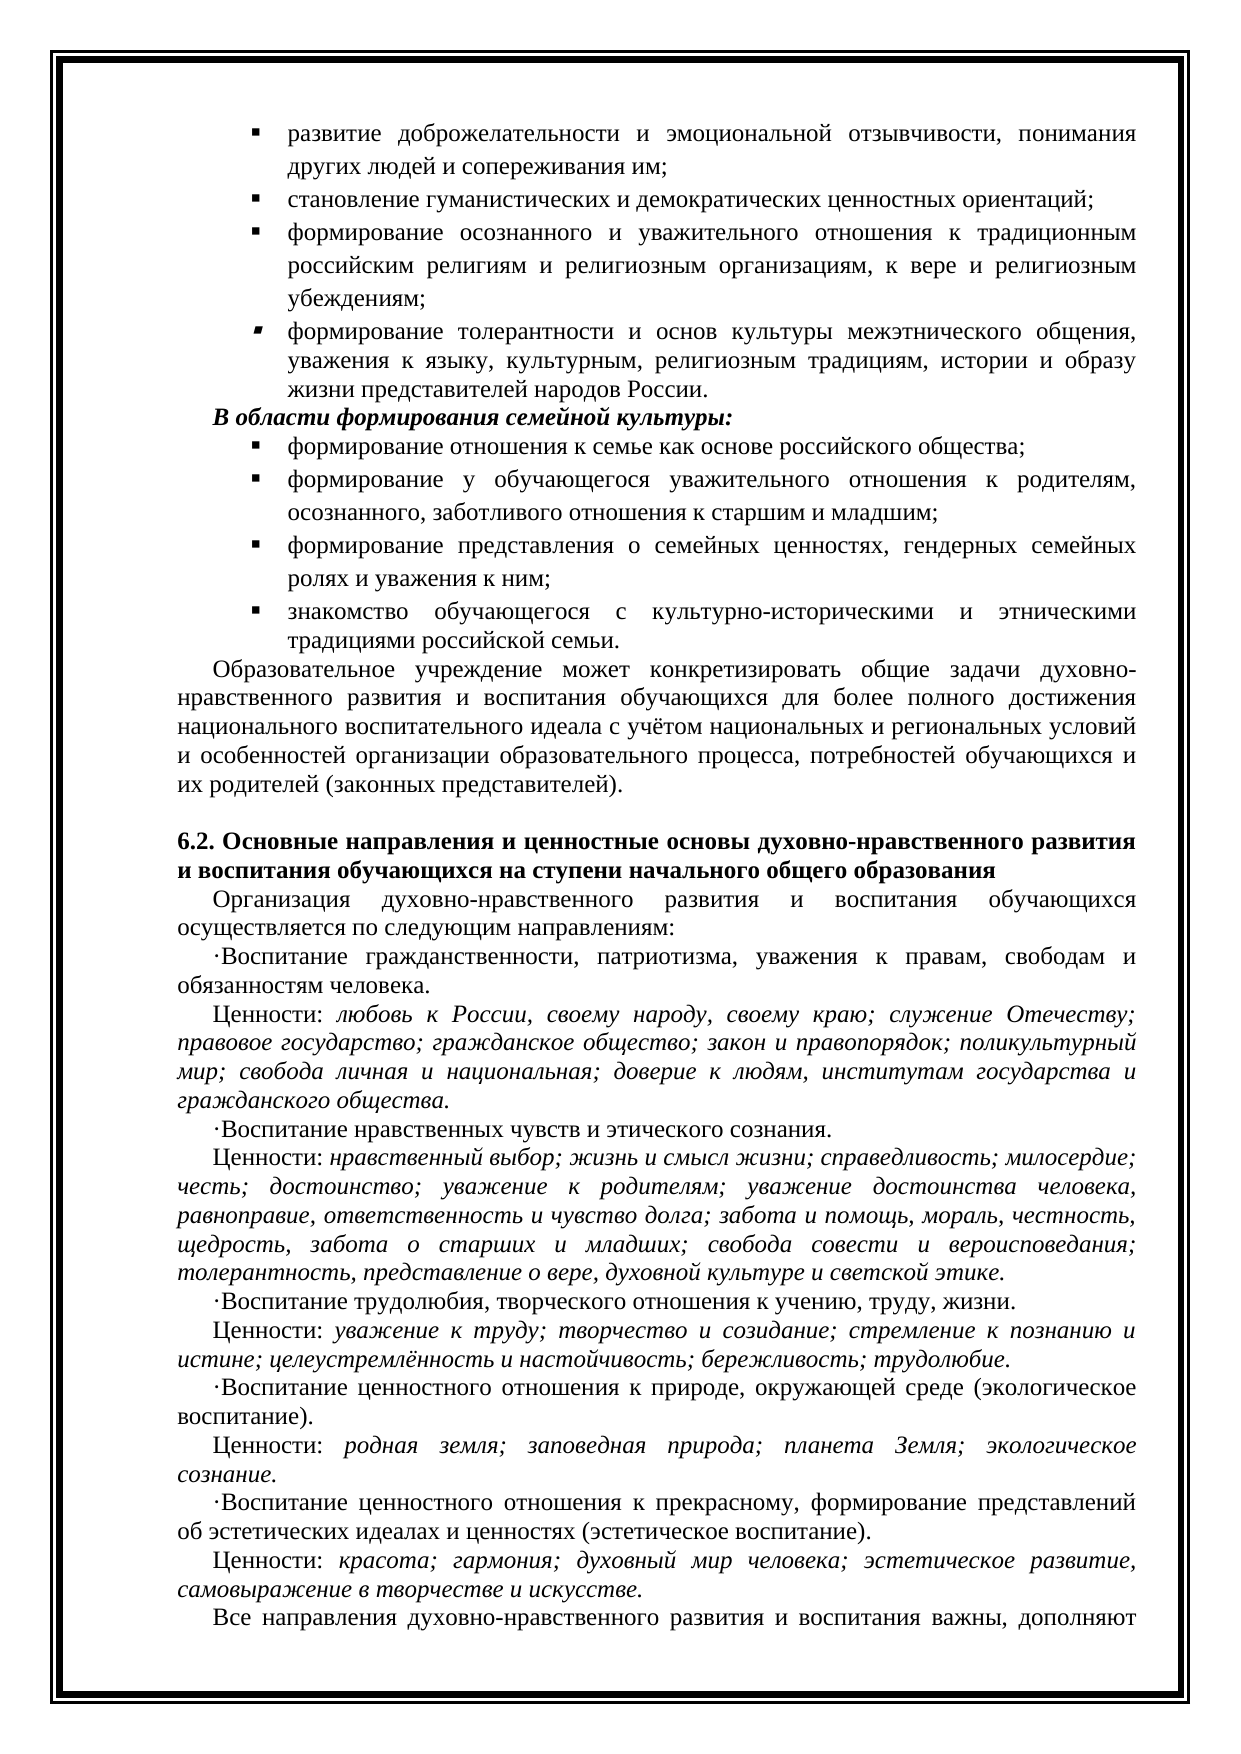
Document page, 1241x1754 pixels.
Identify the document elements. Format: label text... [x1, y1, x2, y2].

text ·Воспитание ценностного отношения к природе, окружающей среде (экологическое воспитание). [177, 1372, 1137, 1430]
list развитие доброжелательности и эмоциональной отзывчивости, понимания других людей и сопереживания им; [250, 118, 1137, 180]
text Образовательное учреждение может конкретизировать общие задачи духовно-нравственного развития и воспитания обучающихся для более полного достижения национального воспитательного идеала с учётом национальных и региональных условий и особенностей организации образовательного процесса, потребностей обучающихся и их родителей (законных представителей). [177, 654, 1137, 797]
text Ценности: любовь к России, своему народу, своему краю; служение Отечеству; правовое государство; гражданское общество; закон и правопорядок; поликультурный мир; свобода личная и национальная; доверие к людям, институтам государства и гражданского общества. [177, 999, 1137, 1114]
list формирование у обучающегося уважительного отношения к родителям, осознанного, заботливого отношения к старшим и младшим; [250, 464, 1137, 526]
list формирование толерантности и основ культуры межэтнического общения, уважения к языку, культурным, религиозным традициям, истории и образу жизни представителей народов России. [250, 316, 1137, 402]
text Ценности: нравственный выбор; жизнь и смысл жизни; справедливость; милосердие; честь; достоинство; уважение к родителям; уважение достоинства человека, равноправие, ответственность и чувство долга; забота и помощь, мораль, честность, щедрость, забота о старших и младших; свобода совести и вероисповедания; толерантность, представление о вере, духовной культуре и светской этике. [177, 1142, 1137, 1286]
list знакомство обучающегося с культурно-историческими и этническими традициями российской семьи. [250, 596, 1137, 654]
text ·Воспитание гражданственности, патриотизма, уважения к правам, свободам и обязанностям человека. [177, 941, 1137, 999]
list формирование осознанного и уважительного отношения к традиционным российским религиям и религиозным организациям, к вере и религиозным убеждениям; [250, 217, 1137, 312]
text Ценности: красота; гармония; духовный мир человека; эстетическое развитие, самовыражение в творчестве и искусстве. [177, 1545, 1137, 1602]
text 6.2. Основные направления и ценностные основы духовно-нравственного развития и воспитания обучающихся на ступени начального общего образования [177, 826, 1137, 884]
list формирование отношения к семье как основе российского общества; [250, 431, 1137, 460]
text В области формирования семейной культуры: [177, 402, 1137, 431]
text Ценности: родная земля; заповедная природа; планета Земля; экологическое сознание. [177, 1430, 1137, 1487]
text ·Воспитание нравственных чувств и этического сознания. [177, 1114, 1137, 1142]
text Организация духовно-нравственного развития и воспитания обучающихся осуществляется по следующим направлениям: [177, 884, 1137, 941]
text ·Воспитание трудолюбия, творческого отношения к учению, труду, жизни. [177, 1286, 1137, 1315]
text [177, 1602, 1137, 1631]
text Ценности: уважение к труду; творчество и созидание; стремление к познанию и истине; целеустремлённость и настойчивость; бережливость; трудолюбие. [177, 1315, 1137, 1372]
list формирование представления о семейных ценностях, гендерных семейных ролях и уважения к ним; [250, 530, 1137, 592]
text ·Воспитание ценностного отношения к прекрасному, формирование представлений об эстетических идеалах и ценностях (эстетическое воспитание). [177, 1487, 1137, 1545]
list становление гуманистических и демократических ценностных ориентаций; [250, 184, 1137, 213]
